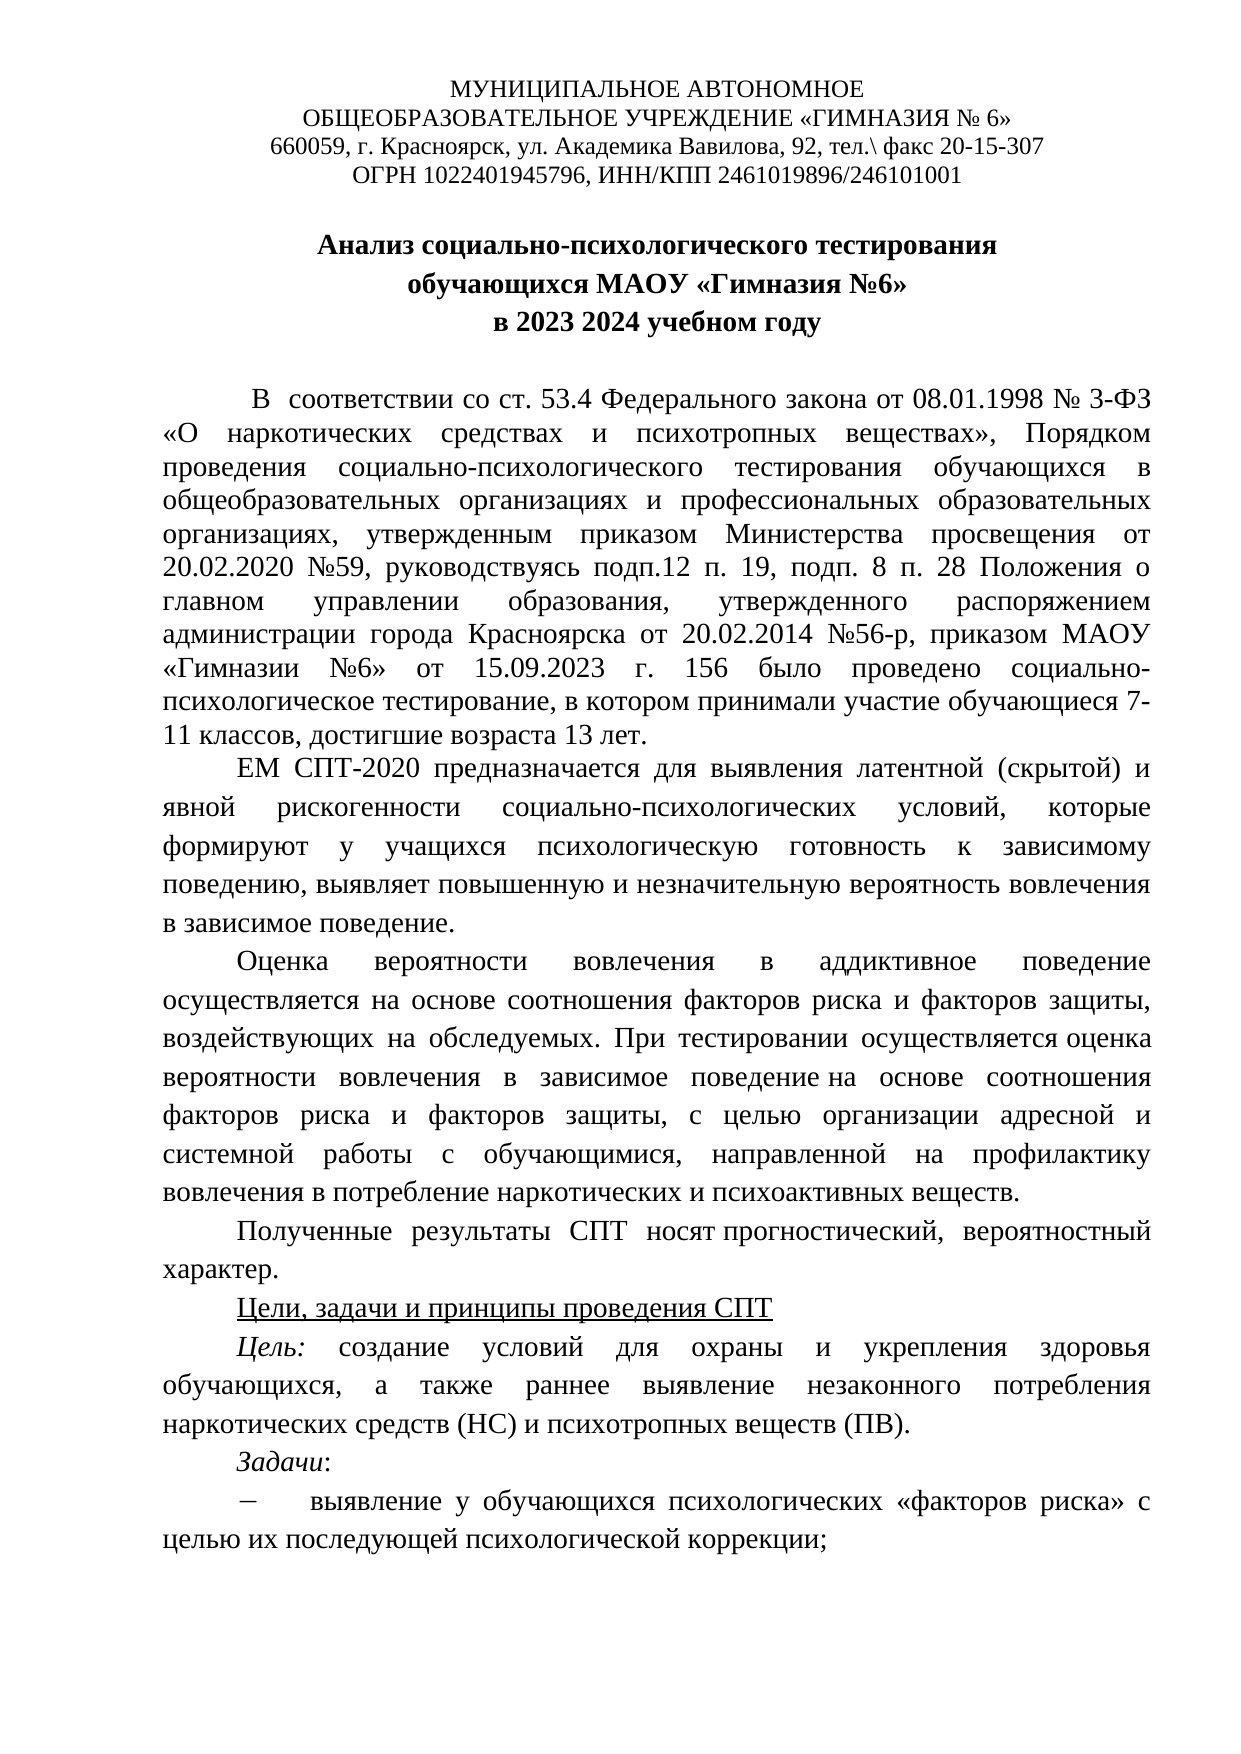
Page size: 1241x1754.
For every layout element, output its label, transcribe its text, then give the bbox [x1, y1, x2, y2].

text Оценка вероятности вовлечения в аддиктивное поведение осуществляется на основе соотношения факторов риска и факторов защиты, воздействующих на обследуемых. При тестировании осуществляется оценка вероятности вовлечения в зависимое поведение на основе соотношения факторов риска и факторов защиты, с целью организации адресной и системной работы с обучающимися, направленной на профилактику вовлечения в потребление наркотических и психоактивных веществ. [162, 943, 1152, 1208]
text ОГРН 1022401945796, ИНН/КПП 2461019896/246101001 [162, 160, 1152, 189]
text Цель: создание условий для охраны и укрепления здоровья обучающихся, а также раннее выявление незаконного потребления наркотических средств (НС) и психотропных веществ (ПВ). [162, 1329, 1152, 1439]
text в 2023 2024 учебном году [162, 304, 1152, 338]
list выявление у обучающихся психологических «факторов риска» с целью их последующей психологической коррекции; [162, 1483, 1152, 1555]
text ЕМ СПТ-2020 предназначается для выявления латентной (скрытой) и явной рискогенности социально-психологических условий, которые формируют у учащихся психологическую готовность к зависимому поведению, выявляет повышенную и незначительную вероятность вовлечения в зависимое поведение. [162, 751, 1152, 938]
text В соответствии со ст. 53.4 Федерального закона от 08.01.1998 № 3-ФЗ «О наркотических средствах и психотропных веществах», Порядком проведения социально-психологического тестирования обучающихся в общеобразовательных организациях и профессиональных образовательных организациях, утвержденным приказом Министерства просвещения от 20.02.2020 №59, руководствуясь подп.12 п. 19, подп. 8 п. 28 Положения о главном управлении образования, утвержденного распоряжением администрации города Красноярска от 20.02.2014 №56-р, приказом МАОУ «Гимназии №6» от 15.09.2023 г. 156 было проведено социально-психологическое тестирование, в котором принимали участие обучающиеся 7-11 классов, достигшие возраста 13 лет. [162, 382, 1152, 751]
text 660059, г. Красноярск, ул. Академика Вавилова, 92, тел.\ факс 20-15-307 [162, 131, 1152, 160]
text Цели, задачи и принципы проведения СПТ [162, 1290, 1152, 1324]
text МУНИЦИПАЛЬНОЕ АВТОНОМНОЕ [162, 74, 1152, 103]
text Анализ социально-психологического тестирования [162, 227, 1152, 261]
text Полученные результаты СПТ носят прогностический, вероятностный характер. [162, 1213, 1152, 1285]
text Задачи: [162, 1444, 1152, 1478]
text ОБЩЕОБРАЗОВАТЕЛЬНОЕ УЧРЕЖДЕНИЕ «ГИМНАЗИЯ № 6» [162, 103, 1152, 131]
text обучающихся МАОУ «Гимназия №6» [162, 266, 1152, 299]
